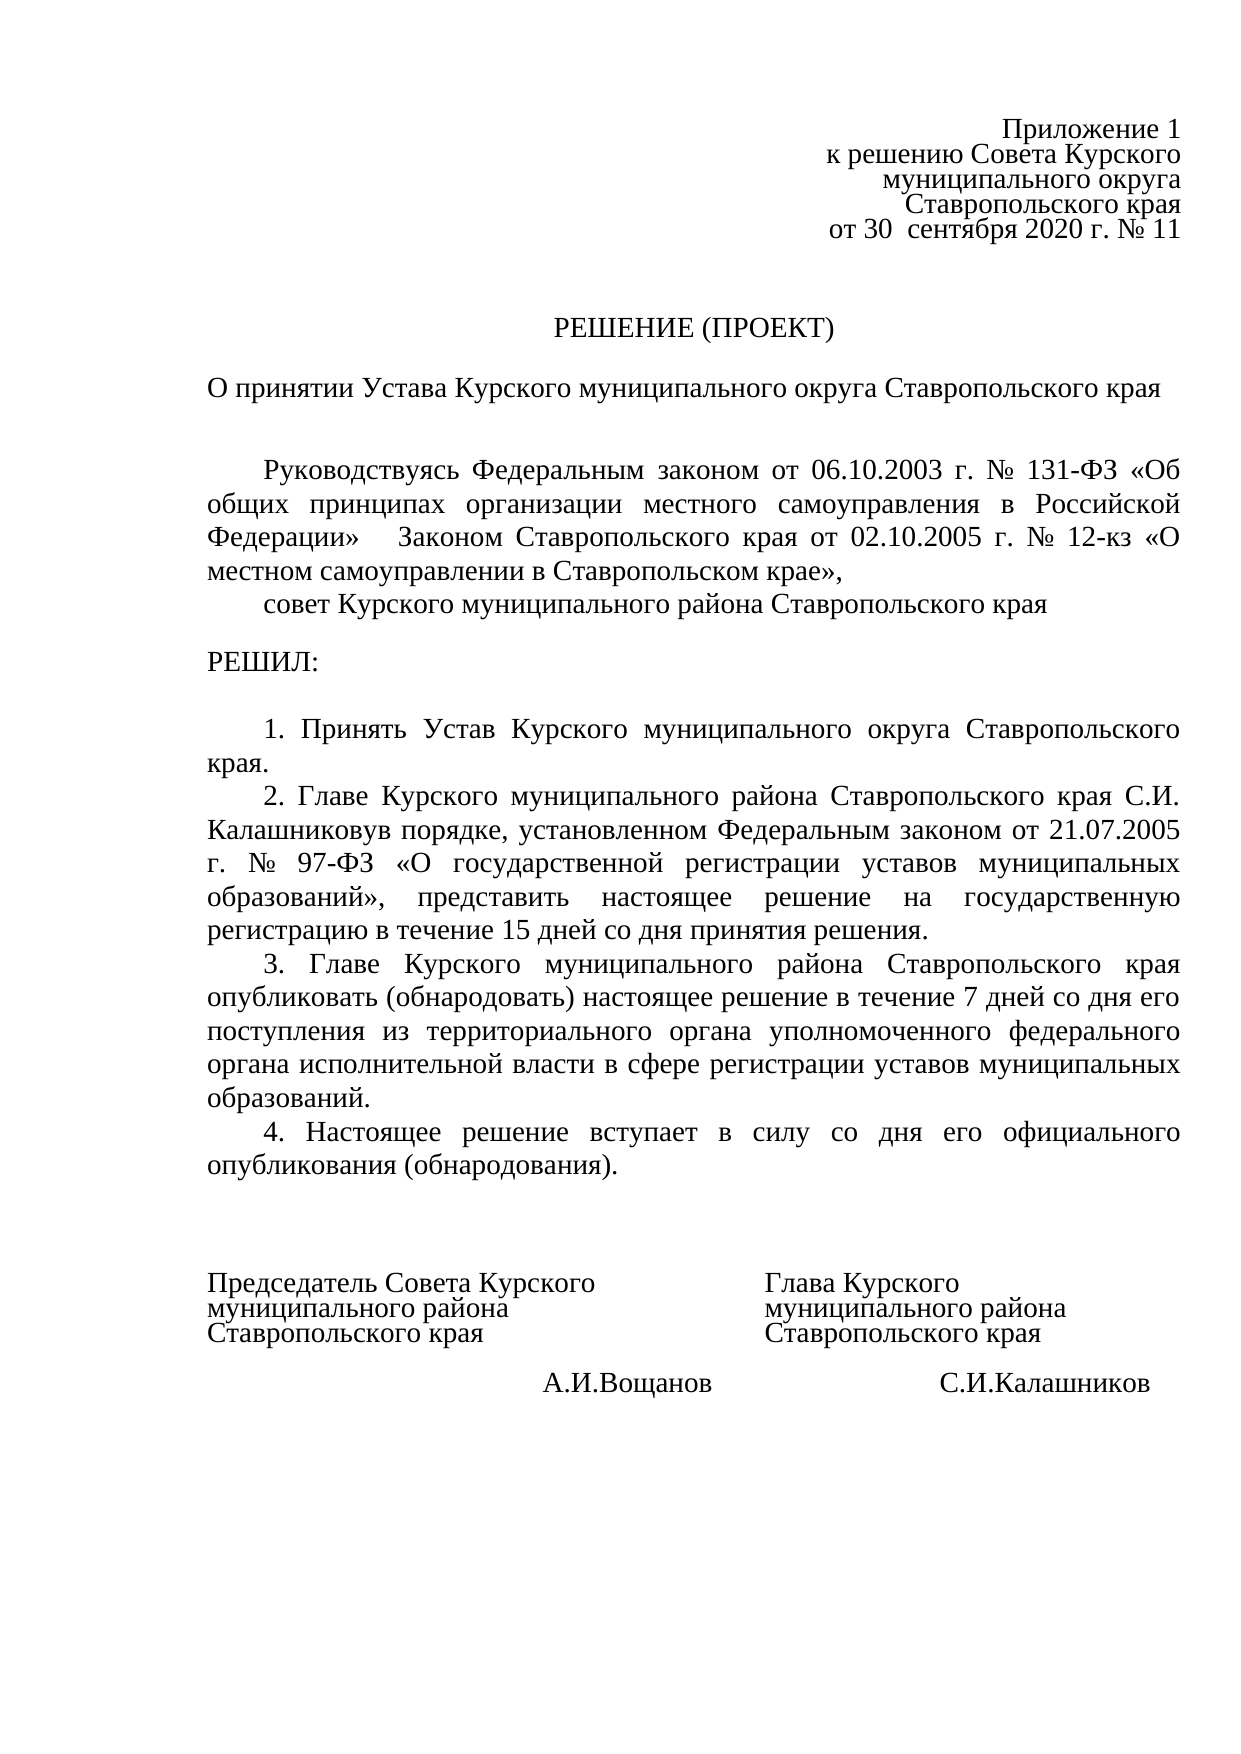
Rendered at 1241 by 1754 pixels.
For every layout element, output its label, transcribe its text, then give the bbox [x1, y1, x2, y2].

text муниципального округа [649, 168, 1181, 193]
subtitle к решению Совета Курского [797, 143, 1181, 168]
text О принятии Устава Курского муниципального округа Ставропольского края [207, 377, 1181, 402]
text Ставропольского края [649, 193, 1181, 218]
table_header Глава Курского муниципального района Ставропольского края С.И.Калашников [753, 1248, 1169, 1398]
table_header Председатель Совета Курского муниципального района Ставропольского края А.И.Вощанов [196, 1248, 753, 1398]
subtitle Приложение 1 [944, 118, 1181, 143]
text 2. Главе Курского муниципального района Ставропольского края С.И. Калашниковув порядке, установленном Федеральным законом от 21.07.2005 г. № 97-ФЗ «О государственной регистрации уставов муниципальных образований», представить настоящее решение на государственную регистрацию в течение 15 дней со дня принятия решения. [207, 778, 1181, 946]
text Руководствуясь Федеральным законом от 06.10.2003 г. № 131-ФЗ «Об общих принципах организации местного самоуправления в Российской Федерации» Законом Ставропольского края от 02.10.2005 г. № 12-кз «О местном самоуправлении в Ставропольском крае», [207, 452, 1181, 586]
text от 30 сентября 2020 г. № 11 [207, 218, 1181, 243]
text РЕШЕНИЕ (ПРОЕКТ) [207, 310, 1181, 344]
text РЕШИЛ: [207, 644, 1181, 678]
text 3. Главе Курского муниципального района Ставропольского края опубликовать (обнародовать) настоящее решение в течение 7 дней со дня его поступления из территориального органа уполномоченного федерального органа исполнительной власти в сфере регистрации уставов муниципальных образований. [207, 946, 1181, 1114]
text совет Курского муниципального района Ставропольского края [207, 586, 1181, 620]
text 4. Настоящее решение вступает в силу со дня его официального опубликования (обнародования). [207, 1114, 1181, 1181]
text 1. Принять Устав Курского муниципального округа Ставропольского края. [207, 711, 1181, 778]
